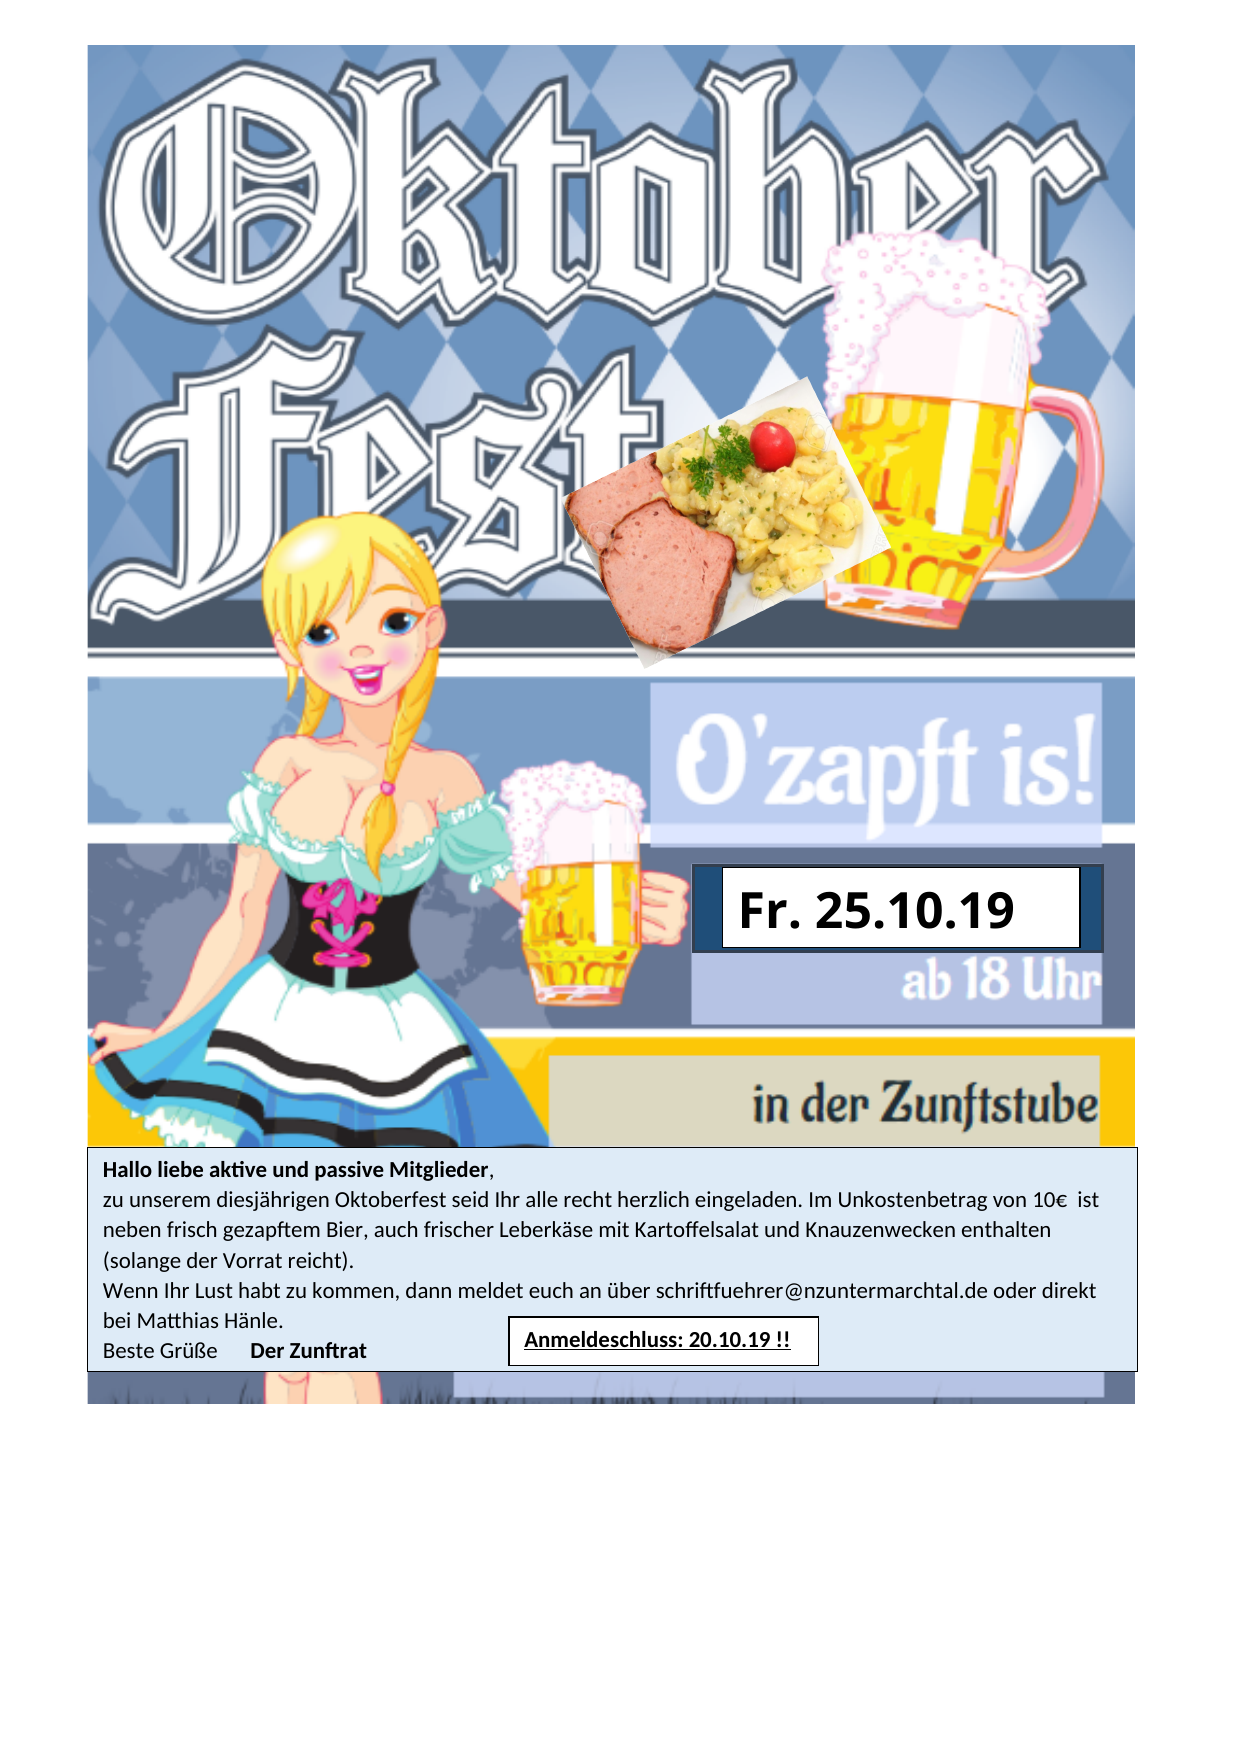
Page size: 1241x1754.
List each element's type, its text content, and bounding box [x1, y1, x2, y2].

picture [87, 72, 1135, 1147]
text e [0, 44, 1240, 72]
picture [87, 1372, 1135, 1404]
